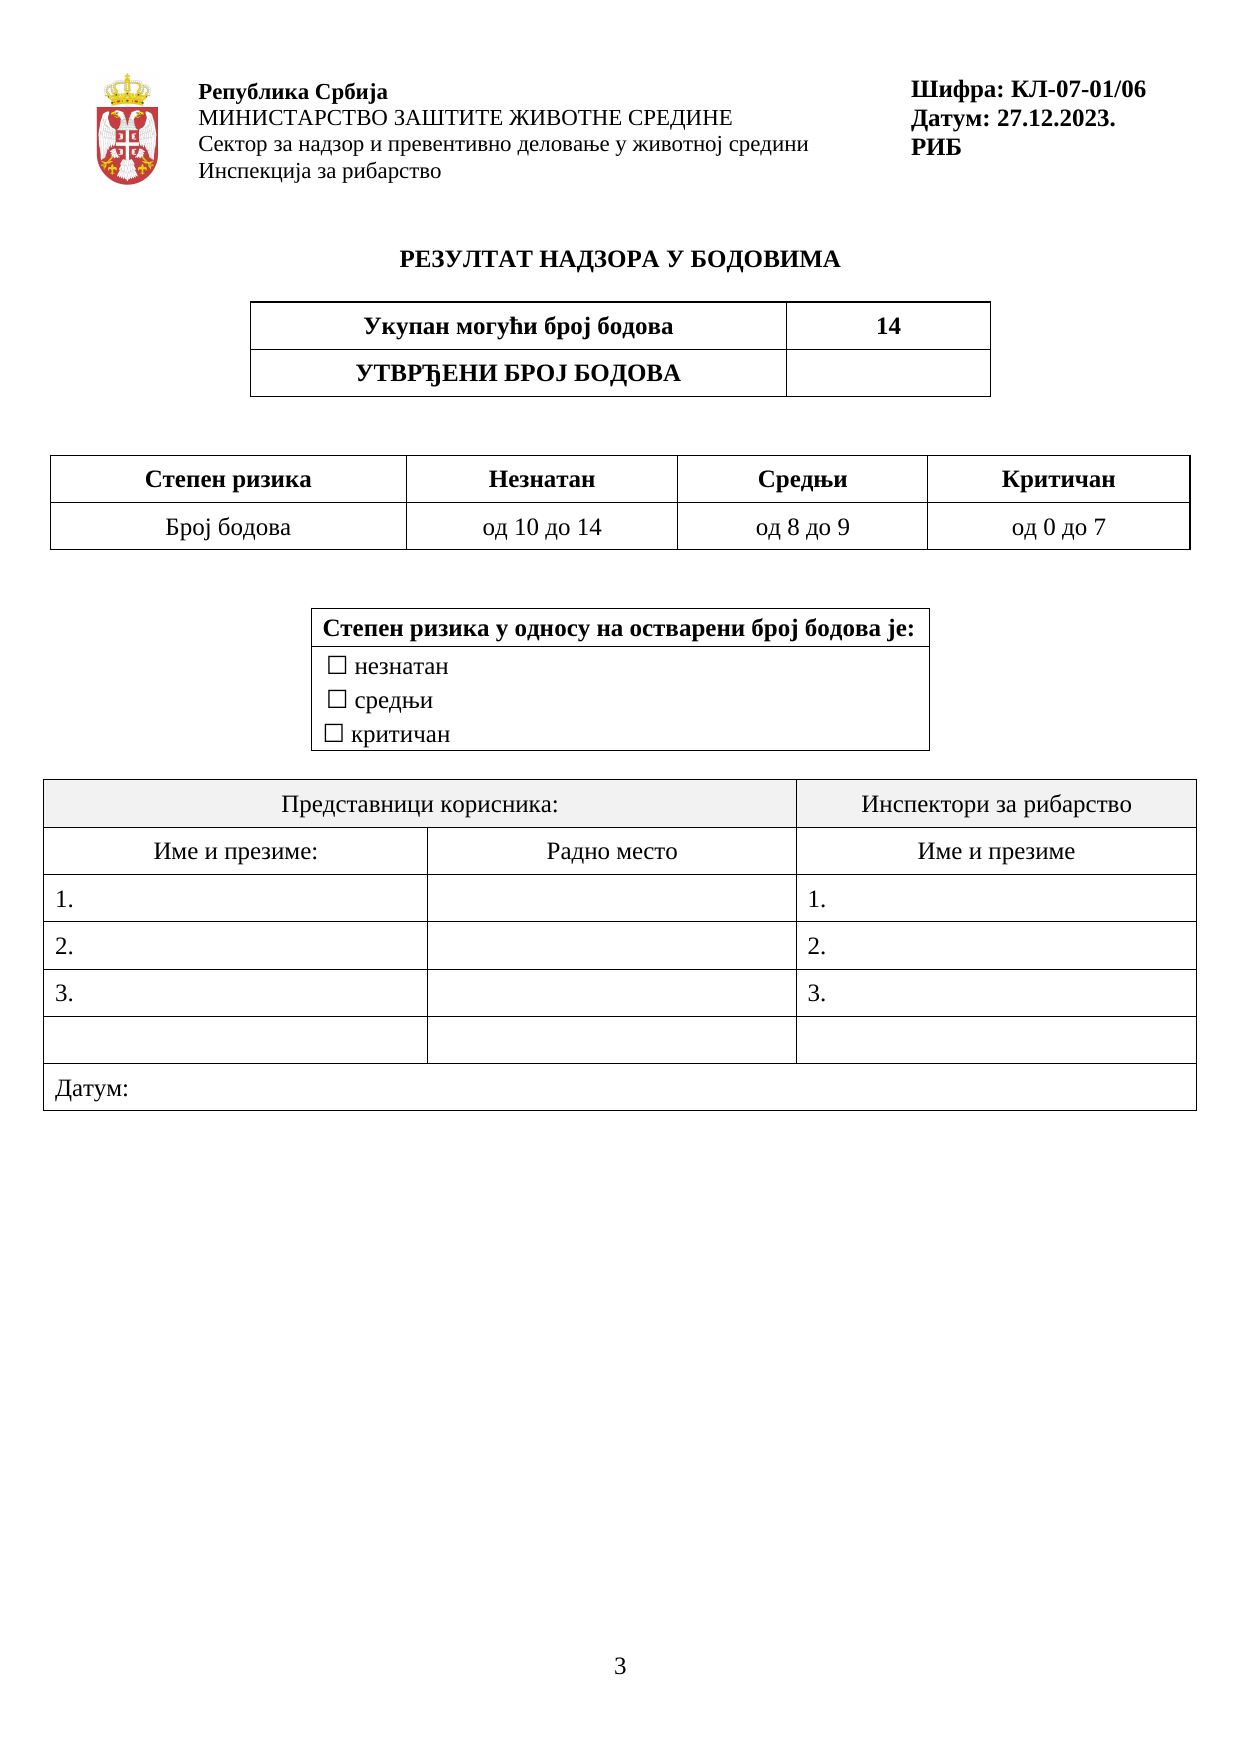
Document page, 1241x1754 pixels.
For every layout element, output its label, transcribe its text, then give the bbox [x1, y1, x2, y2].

table_header Укупан могући број бодова [251, 303, 786, 349]
table_cell од 0 до 7 [928, 503, 1189, 549]
table_header Представници корисника: [44, 780, 796, 827]
table_cell [787, 350, 990, 396]
table_cell УТВРЂЕНИ БРОЈ БОДОВА [251, 350, 786, 396]
table_cell Радно место [428, 828, 796, 874]
table_cell Датум: [44, 1064, 1196, 1110]
table_header Критичан [928, 456, 1189, 502]
table_cell 1. [797, 875, 1196, 921]
table_header 14 [787, 303, 990, 349]
table_cell [44, 1017, 427, 1063]
table_cell 1. [44, 875, 427, 921]
picture [95, 73, 160, 186]
table_cell од 8 до 9 [678, 503, 927, 549]
table_cell [797, 1017, 1196, 1063]
table_cell 3. [797, 970, 1196, 1016]
table_cell [428, 970, 796, 1016]
table_header Степен ризика [51, 456, 406, 502]
table_cell Име и презиме: [44, 828, 427, 874]
table_cell од 10 до 14 [407, 503, 677, 549]
table_cell 2. [797, 922, 1196, 968]
table_cell незнатан средњи критичан [312, 647, 929, 749]
table_cell [428, 875, 796, 921]
table_header Инспектори за рибарство [797, 780, 1196, 827]
table_header Степен ризика у односу на остварени број бодова је: [312, 609, 929, 646]
table_header Незнатан [407, 456, 677, 502]
table_cell Име и презиме [797, 828, 1196, 874]
table_cell [428, 922, 796, 968]
table_cell 3. [44, 970, 427, 1016]
text РЕЗУЛТАТ НАДЗОРА У БОДОВИМА [148, 244, 1093, 273]
table_cell 2. [44, 922, 427, 968]
table_cell [428, 1017, 796, 1063]
table_cell Број бодова [51, 503, 406, 549]
table_header Средњи [678, 456, 927, 502]
